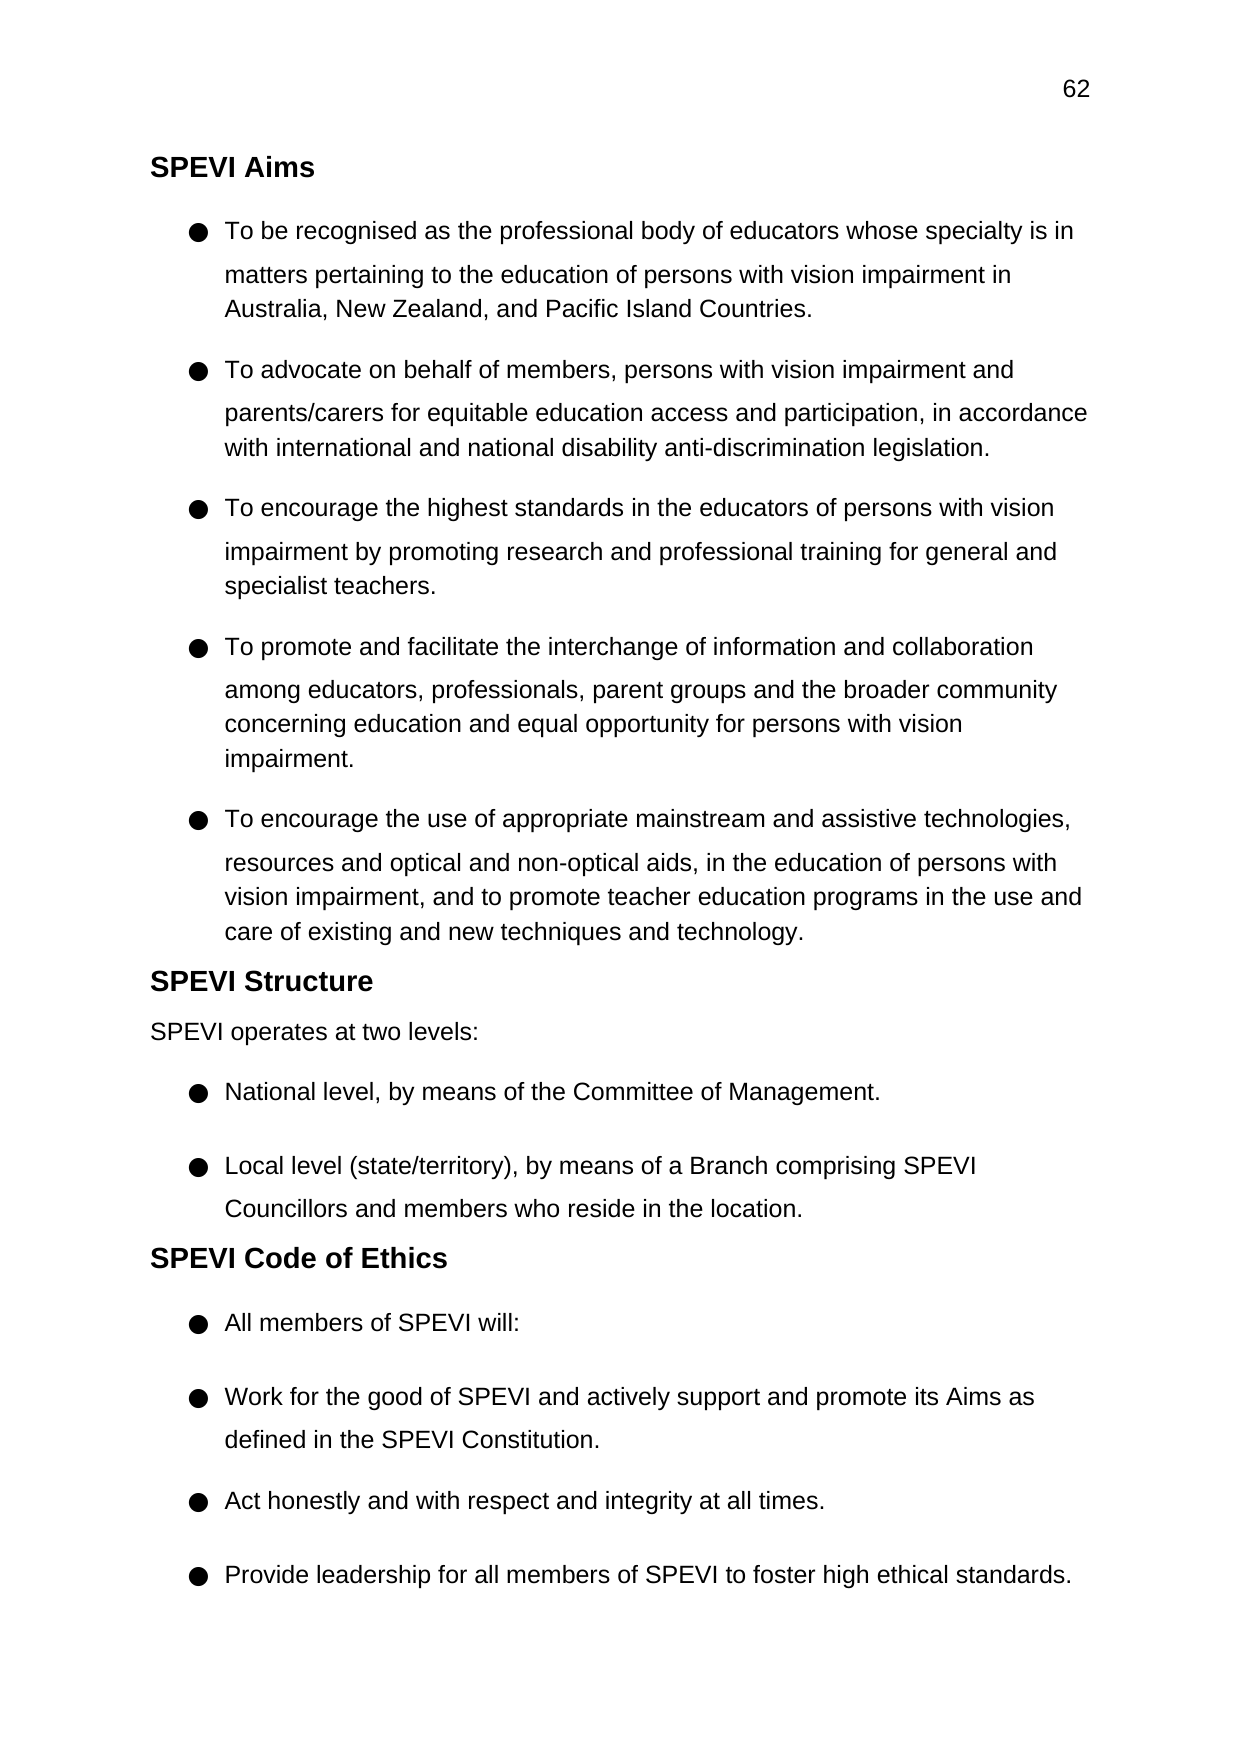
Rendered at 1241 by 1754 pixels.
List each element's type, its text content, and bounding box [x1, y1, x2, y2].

list To encourage the use of appropriate mainstream and assistive technologies, resources and optical and non-optical aids, in the education of persons with vision impairment, and to promote teacher education programs in the use and care of existing and new techniques and technology. [187, 791, 1090, 946]
list To promote and facilitate the interchange of information and collaboration among educators, professionals, parent groups and the broader community concerning education and equal opportunity for persons with vision impairment. [187, 618, 1090, 773]
list All members of SPEVI will: [187, 1294, 1090, 1345]
list Local level (state/territory), by means of a Branch comprising SPEVI Councillors and members who reside in the location. [187, 1137, 1090, 1223]
list Work for the good of SPEVI and actively support and promote its Aims as defined in the SPEVI Constitution. [187, 1368, 1090, 1454]
subtitle SPEVI Structure [150, 964, 1090, 997]
list To advocate on behalf of members, persons with vision impairment and parents/carers for equitable education access and participation, in accordance with international and national disability anti-discrimination legislation. [187, 341, 1090, 461]
list To encourage the highest standards in the educators of persons with vision impairment by promoting research and professional training for general and specialist teachers. [187, 479, 1090, 600]
list National level, by means of the Committee of Management. [187, 1063, 1090, 1115]
list Provide leadership for all members of SPEVI to foster high ethical standards. [187, 1546, 1090, 1597]
subtitle SPEVI Aims [150, 150, 1090, 183]
text SPEVI operates at two levels: [150, 1017, 1090, 1045]
list To be recognised as the professional body of educators whose specialty is in matters pertaining to the education of persons with vision impairment in Australia, New Zealand, and Pacific Island Countries. [187, 203, 1090, 323]
subtitle SPEVI Code of Ethics [150, 1241, 1090, 1275]
list Act honestly and with respect and integrity at all times. [187, 1472, 1090, 1523]
